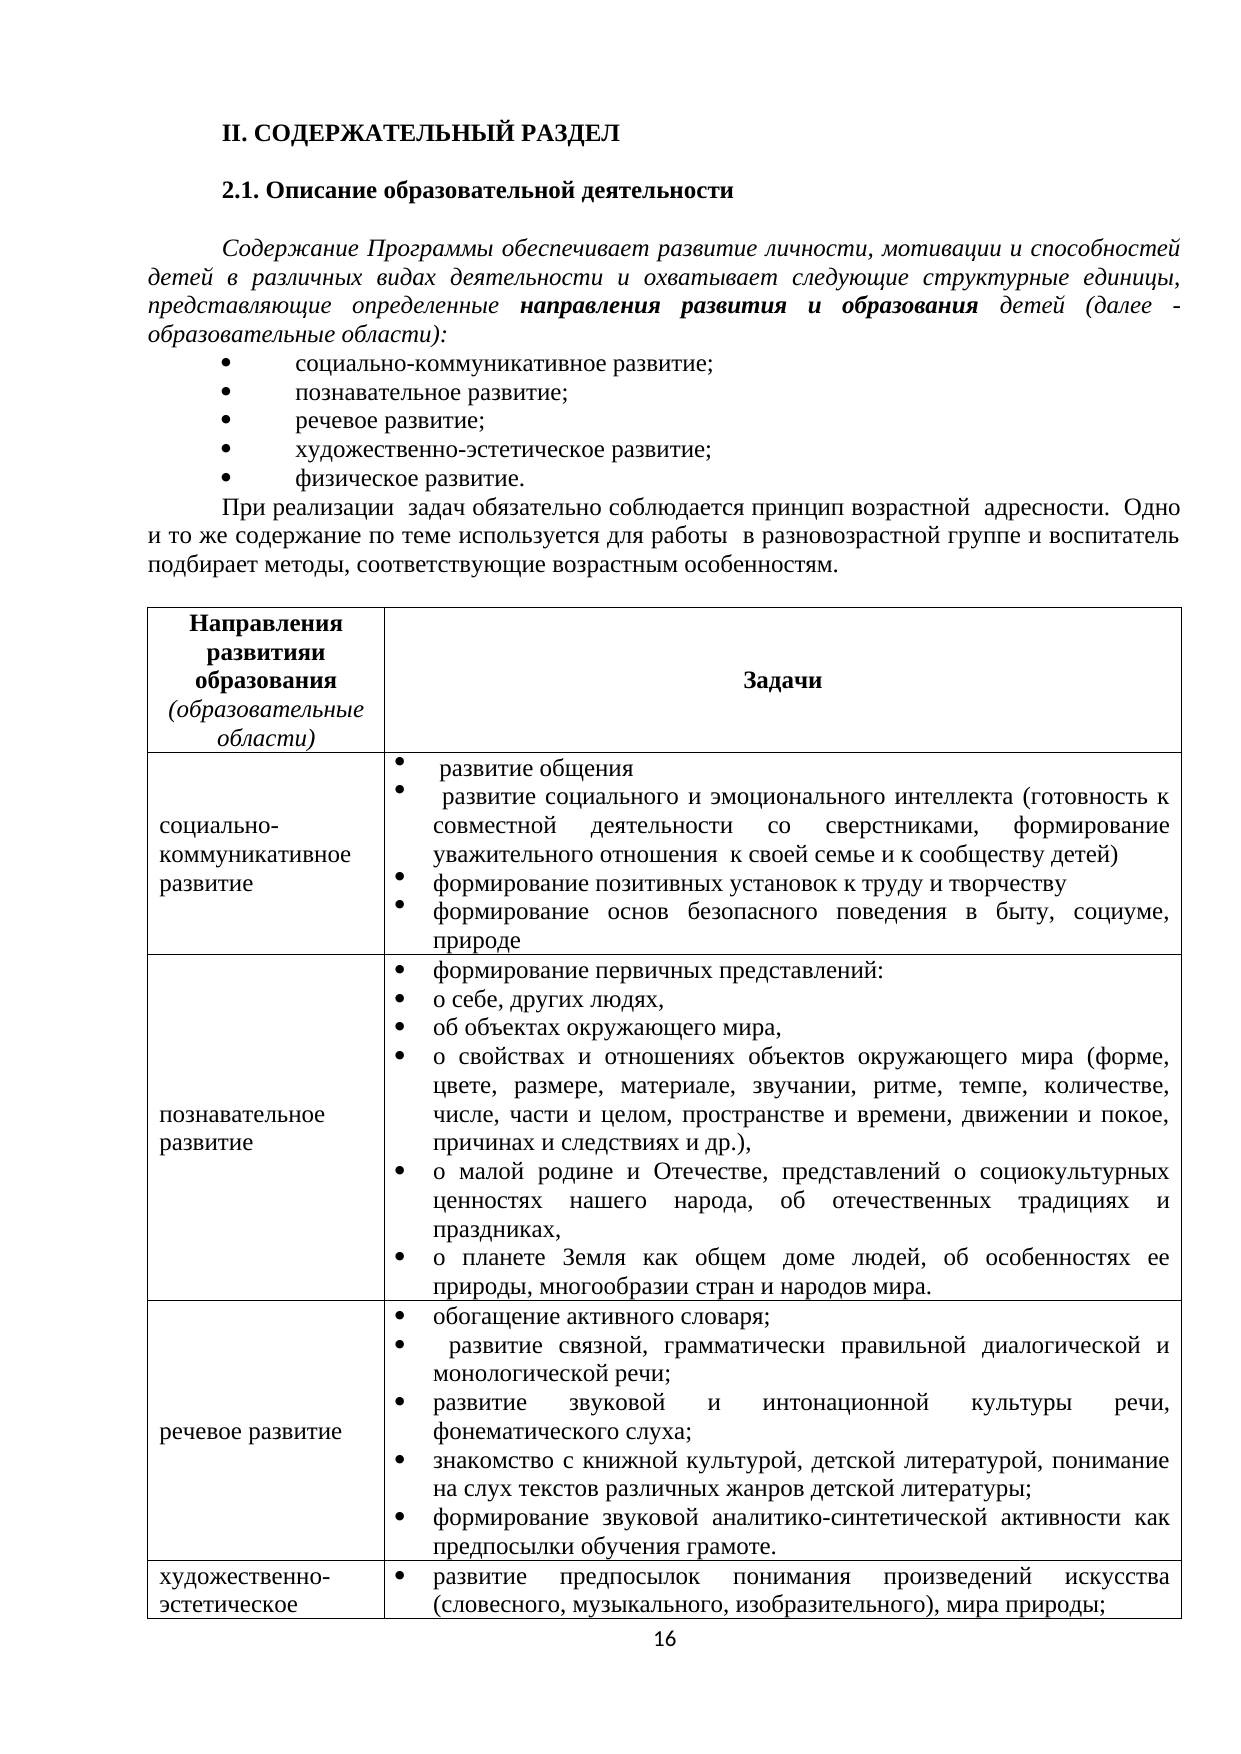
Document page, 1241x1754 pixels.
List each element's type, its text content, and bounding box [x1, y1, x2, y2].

table_cell социально-коммуникативное развитие [148, 753, 384, 954]
table_cell познавательное развитие [148, 955, 384, 1300]
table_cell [148, 1561, 384, 1618]
text При реализации задач обязательно соблюдается принцип возрастной адресности. Одно и то же содержание по теме используется для работы в разновозрастной группе и воспитатель подбирает методы, соответствующие возрастным особенностям. [148, 492, 1181, 578]
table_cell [385, 1561, 1181, 1618]
list социально-коммуникативное развитие; [148, 348, 1181, 377]
table_header Направления развитияи образования (образовательные области) [148, 608, 384, 752]
text Содержание Программы обеспечивает развитие личности, мотивации и способностей детей в различных видах деятельности и охватывает следующие структурные единицы, представляющие определенные направления развития и образования детей (далее - образовательные области): [148, 233, 1181, 348]
text 2.1. Описание образовательной деятельности [148, 176, 1181, 204]
list познавательное развитие; [148, 377, 1181, 406]
list речевое развитие; [148, 406, 1181, 434]
table_cell речевое развитие [148, 1301, 384, 1560]
table_cell формирование первичных представлений: о себе, других людях, об объектах окружающего мира, о свойствах и отношениях объектов окружающего мира (форме, цвете, размере, материале, звучании, ритме, темпе, количестве, числе, части и целом, пространстве и времени, движении и покое, причинах и следствиях и др.), о малой родине и Отечестве, представлений о социокультурных ценностях нашего народа, об отечественных традициях и праздниках, о планете Земля как общем доме людей, об особенностях ее природы, многообразии стран и народов мира. [385, 955, 1181, 1300]
table_cell обогащение активного словаря; развитие связной, грамматически правильной диалогической и монологической речи; развитие звуковой и интонационной культуры речи, фонематического слуха; знакомство с книжной культурой, детской литературой, понимание на слух текстов различных жанров детской литературы; формирование звуковой аналитико-синтетической активности как предпосылки обучения грамоте. [385, 1301, 1181, 1560]
list художественно-эстетическое развитие; [148, 434, 1181, 463]
table_header Задачи [385, 608, 1181, 752]
table_cell развитие общения развитие социального и эмоционального интеллекта (готовность к совместной деятельности со сверстниками, формирование уважительного отношения к своей семье и к сообществу детей) формирование позитивных установок к труду и творчеству формирование основ безопасного поведения в быту, социуме, природе [385, 753, 1181, 954]
list физическое развитие. [148, 463, 1181, 492]
text II. СОДЕРЖАТЕЛЬНЫЙ РАЗДЕЛ [148, 118, 1181, 147]
